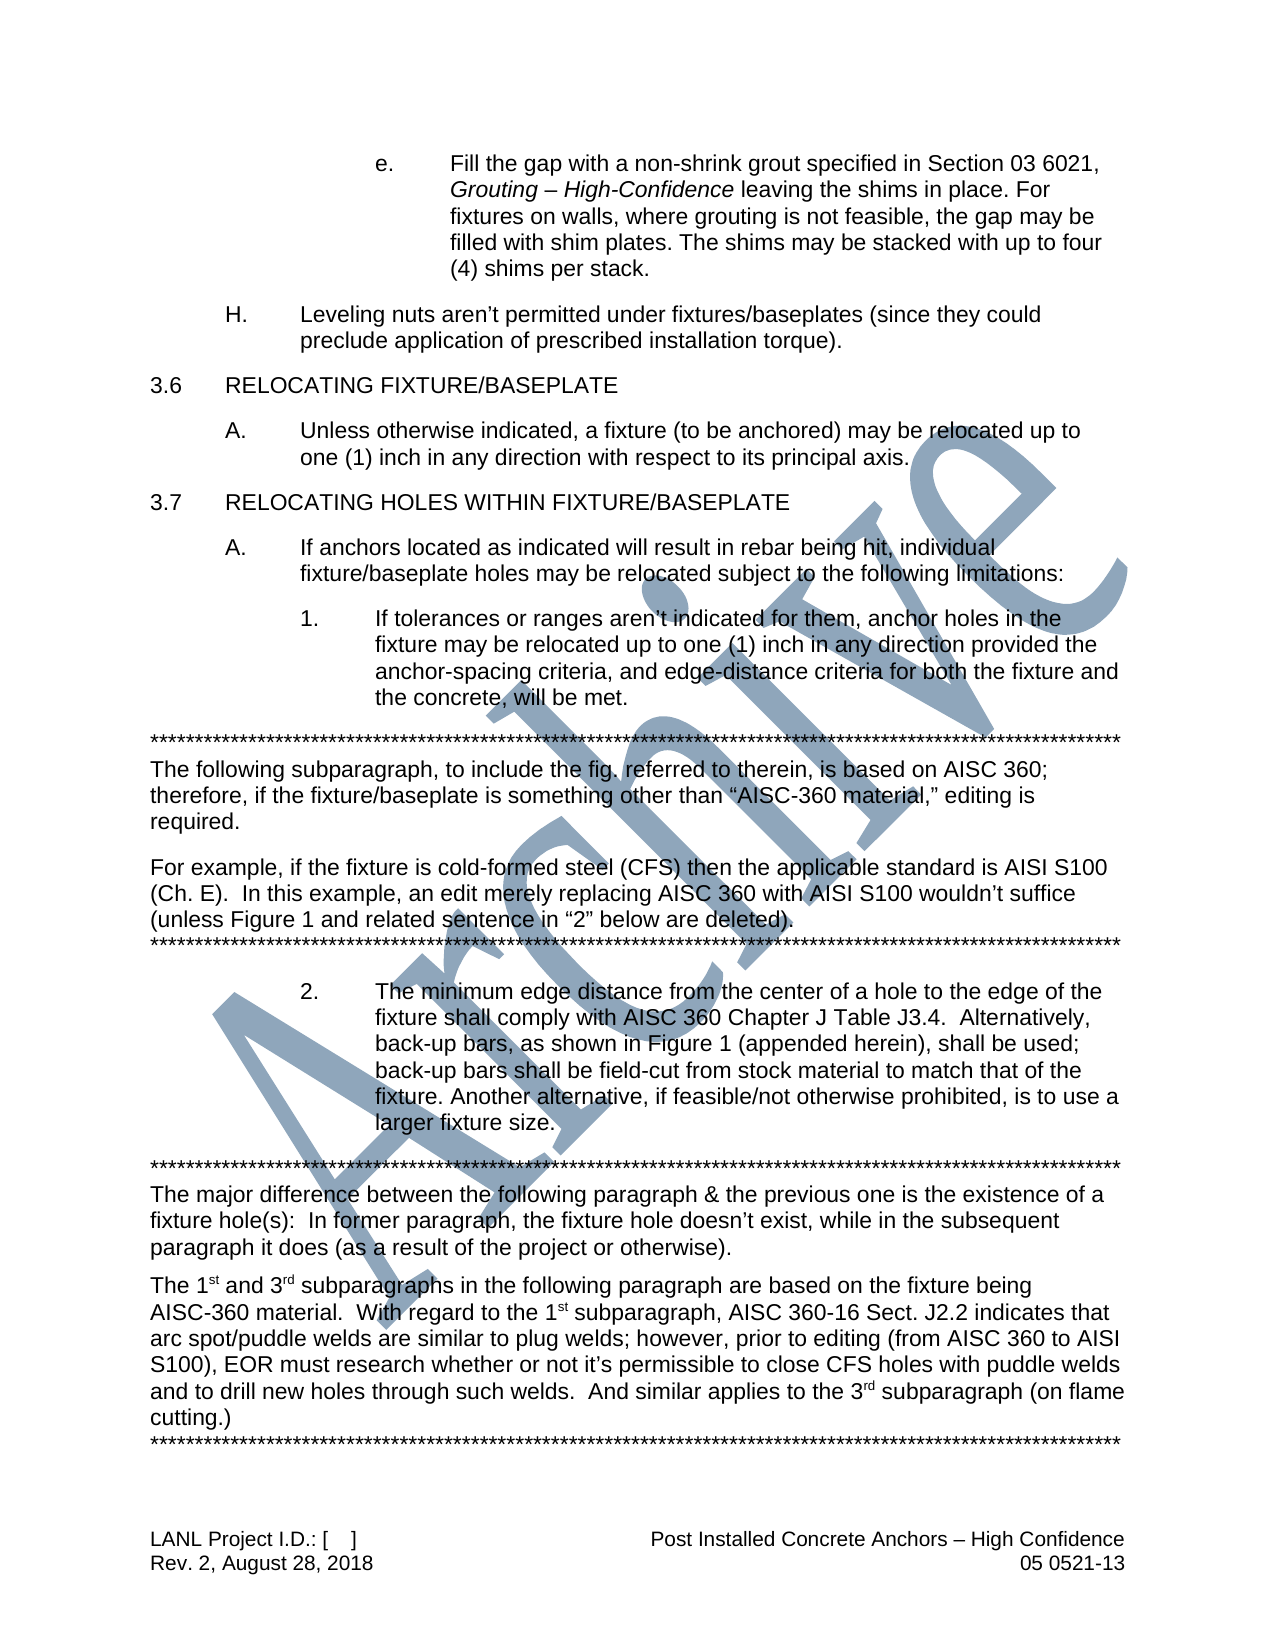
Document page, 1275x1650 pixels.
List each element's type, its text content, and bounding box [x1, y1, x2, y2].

text The following subparagraph, to include the fig. referred to therein, is based on AISC 360; therefore, if the fixture/baseplate is something other than “AISC-360 material,” editing is required. [150, 756, 1125, 835]
text ************************************************************************************************************* [150, 1431, 1125, 1457]
text ************************************************************************************************************* [150, 932, 1125, 959]
text For example, if the fixture is cold-formed steel (CFS) then the applicable standard is AISI S100 (Ch. E). In this example, an edit merely replacing AISC 360 with AISI S100 wouldn’t suffice (unless Figure 1 and related sentence in “2” below are deleted). [150, 853, 1125, 932]
list If anchors located as indicated will result in rebar being hit, individual fixture/baseplate holes may be relocated subject to the following limitations: [225, 534, 1125, 586]
list If tolerances or ranges aren’t indicated for them, anchor holes in the fixture may be relocated up to one (1) inch in any direction provided the anchor-spacing criteria, and edge-distance criteria for both the fixture and the concrete, will be met. [300, 605, 1125, 711]
list Leveling nuts aren’t permitted under fixtures/baseplates (since they could preclude application of prescribed installation torque). [225, 301, 1125, 353]
text ************************************************************************************************************* [150, 729, 1125, 756]
text The major difference between the following paragraph & the previous one is the existence of a fixture hole(s): In former paragraph, the fixture hole doesn’t exist, while in the subsequent paragraph it does (as a result of the project or otherwise). [150, 1181, 1125, 1260]
text The 1st and 3rd subparagraphs in the following paragraph are based on the fixture being AISC-360 material. With regard to the 1st subparagraph, AISC 360-16 Sect. J2.2 indicates that arc spot/puddle welds are similar to plug welds; however, prior to editing (from AISC 360 to AISI S100), EOR must research whether or not it’s permissible to close CFS holes with puddle welds and to drill new holes through such welds. And similar applies to the 3rd subparagraph (on flame cutting.) [150, 1272, 1125, 1431]
text ************************************************************************************************************* [150, 1154, 1125, 1181]
list The minimum edge distance from the center of a hole to the edge of the fixture shall comply with AISC 360 Chapter J Table J3.4. Alternatively, back-up bars, as shown in Figure 1 (appended herein), shall be used; back-up bars shall be field-cut from stock material to match that of the fixture. Another alternative, if feasible/not otherwise prohibited, is to use a larger fixture size. [300, 978, 1125, 1136]
text 3.6 RELOCATING FIXTURE/BASEPLATE [150, 372, 1125, 398]
list Unless otherwise indicated, a fixture (to be anchored) may be relocated up to one (1) inch in any direction with respect to its principal axis. [225, 417, 1125, 470]
text 3.7 RELOCATING HOLES WITHIN FIXTURE/BASEPLATE [150, 488, 1125, 515]
list Fill the gap with a non-shrink grout specified in Section 03 6021, Grouting – High-Confidence leaving the shims in place. For fixtures on walls, where grouting is not feasible, the gap may be filled with shim plates. The shims may be stacked with up to four (4) shims per stack. [375, 150, 1125, 282]
